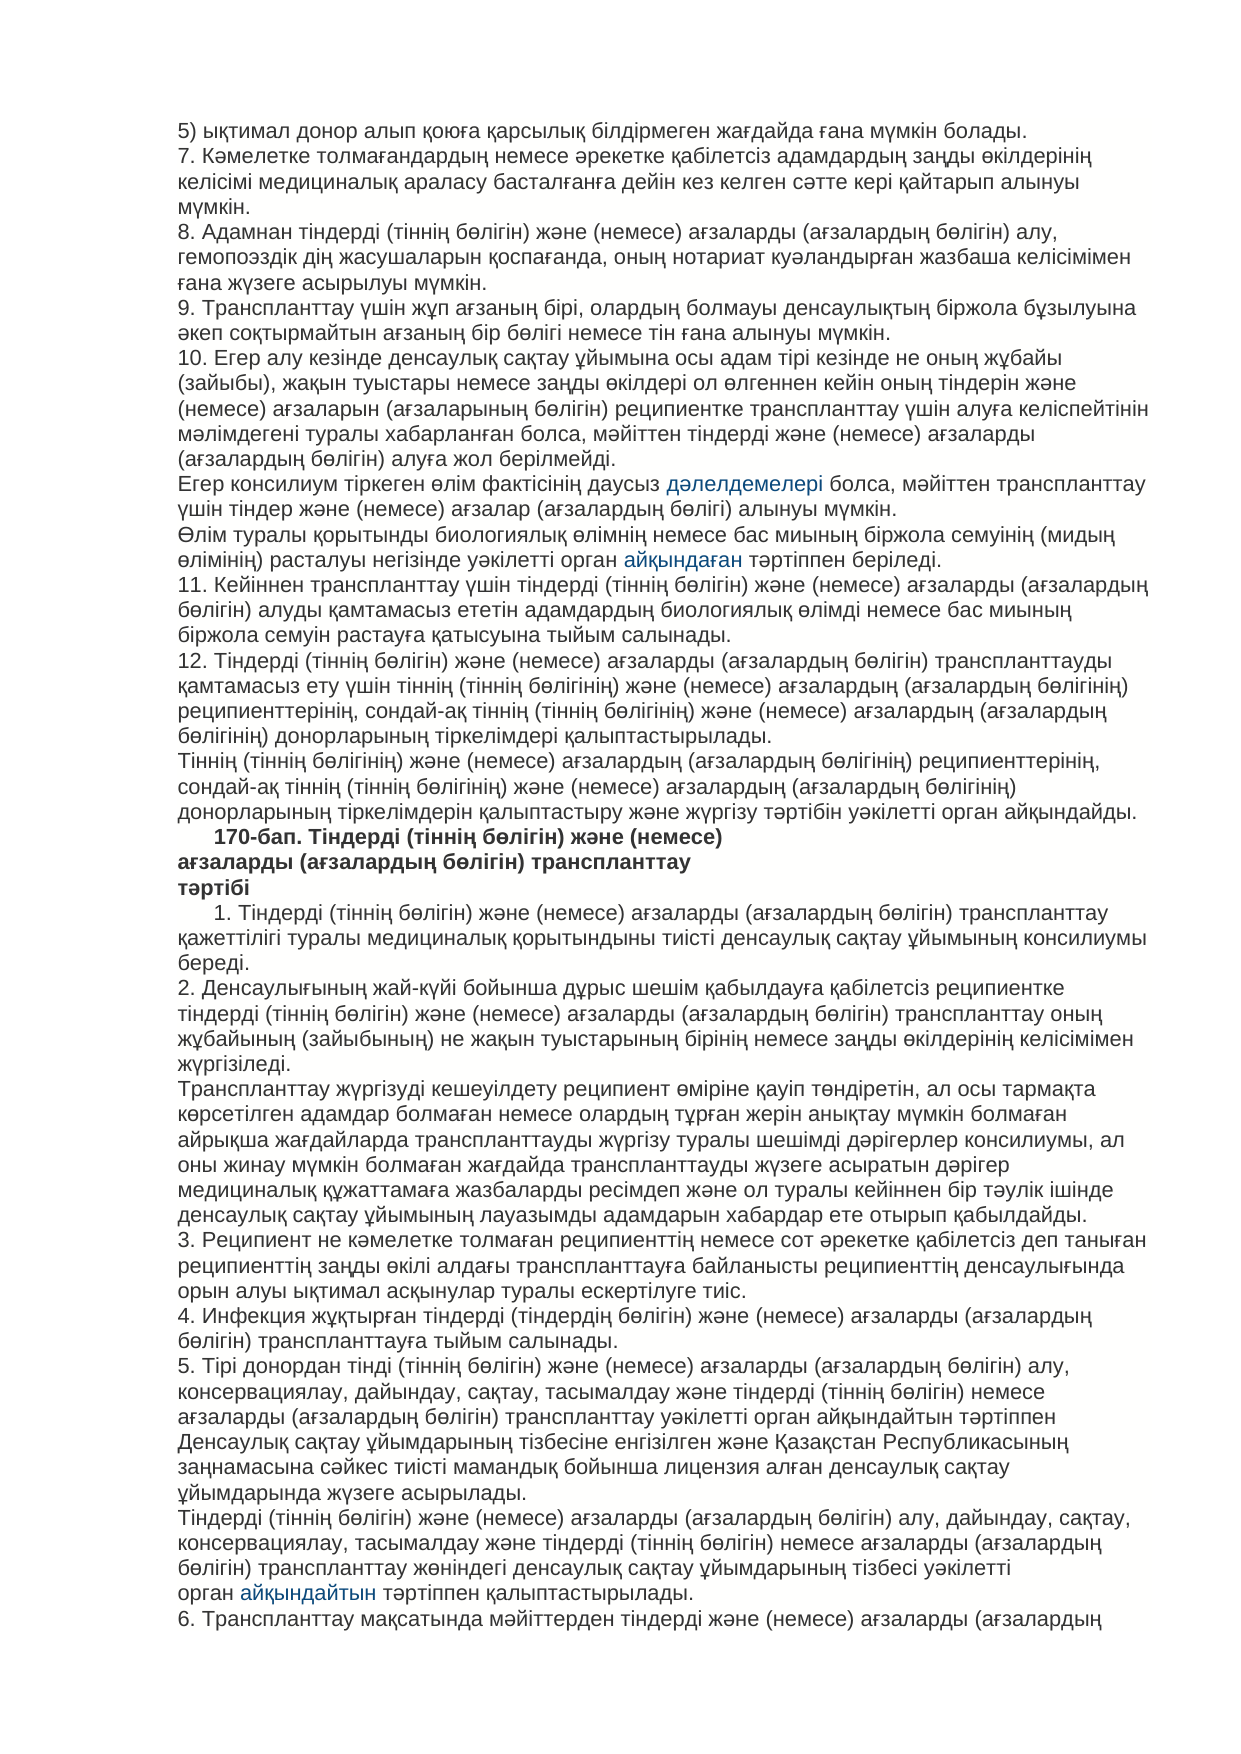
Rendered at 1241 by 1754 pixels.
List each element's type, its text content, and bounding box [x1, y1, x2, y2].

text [177, 899, 1152, 1631]
text 170-бап. Тіндерді (тіннің бөлігін) және (немесе) ағзаларды (ағзалардың бөлігін) транспланттау тәртібі [177, 824, 1152, 899]
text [177, 118, 1152, 824]
